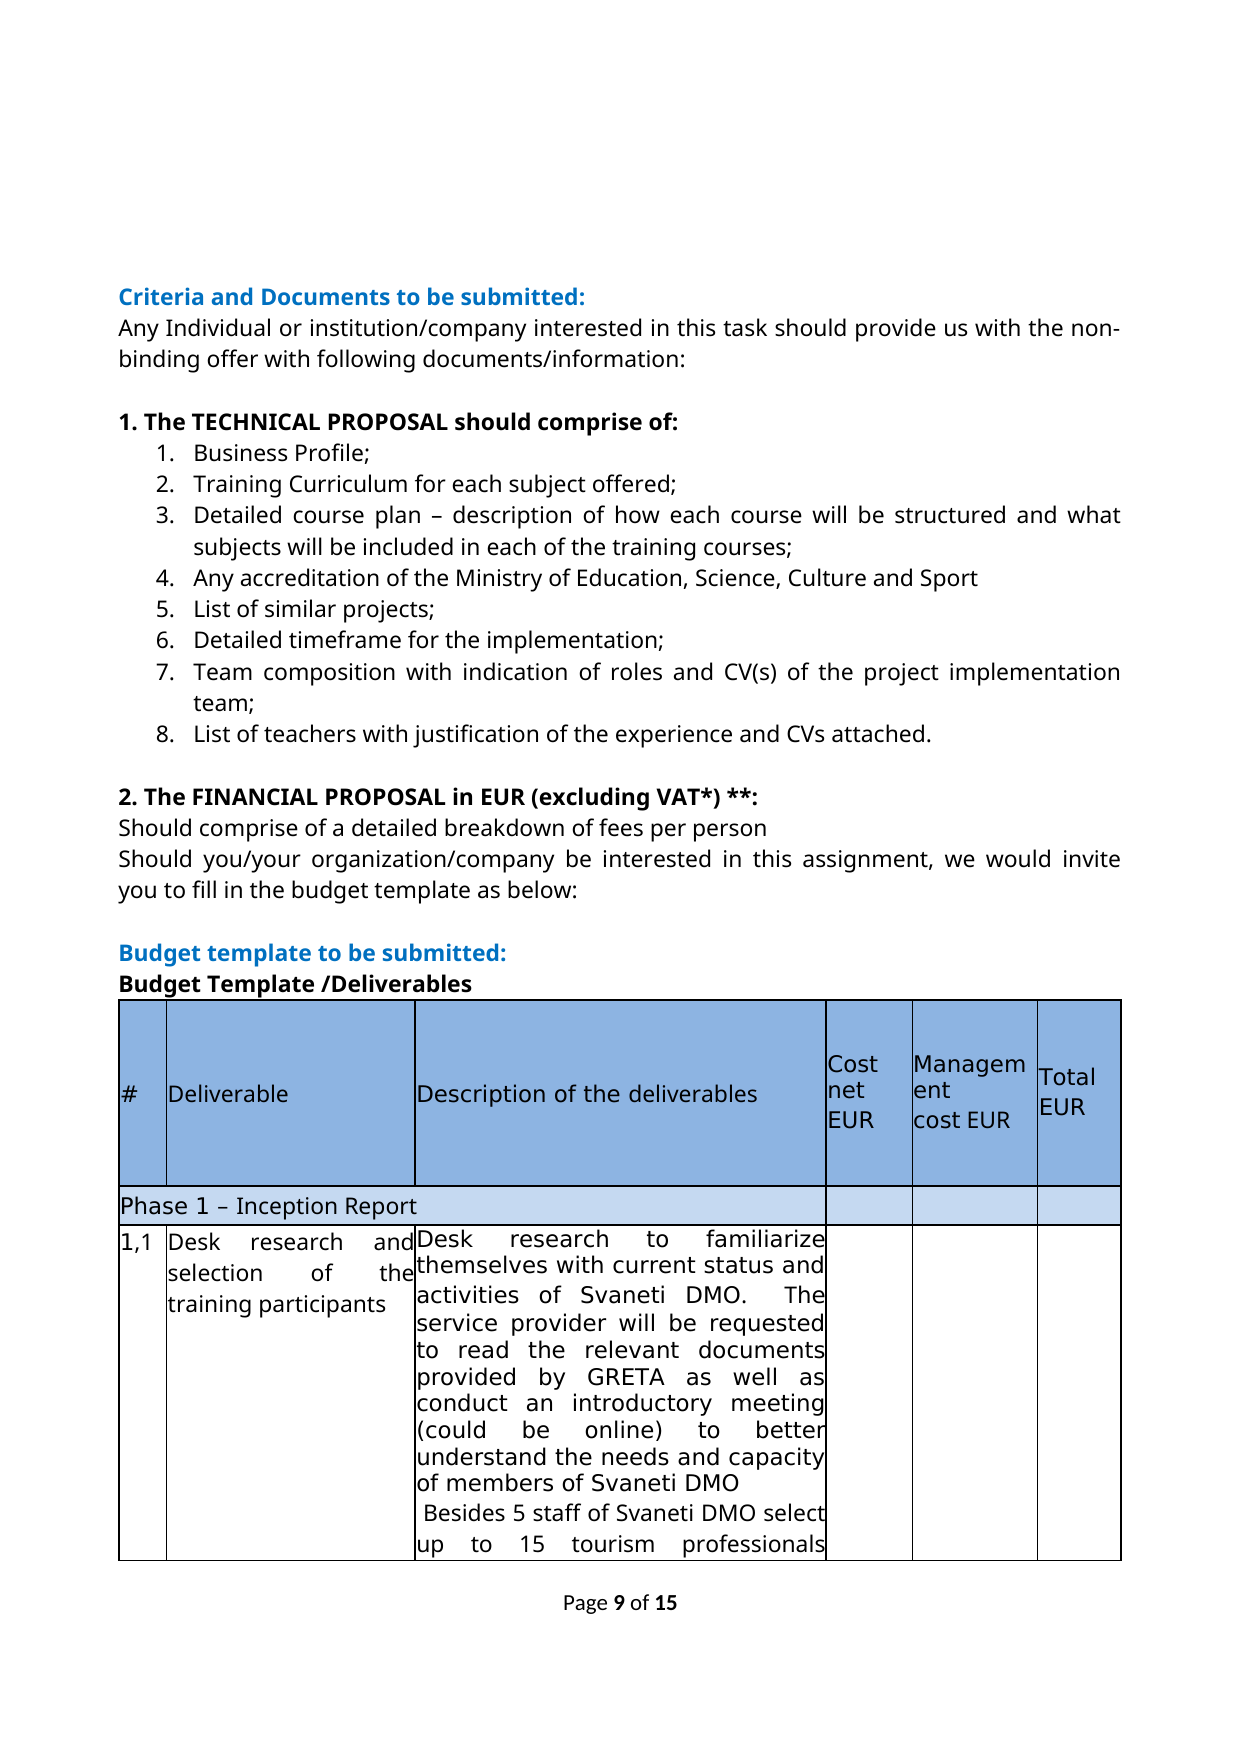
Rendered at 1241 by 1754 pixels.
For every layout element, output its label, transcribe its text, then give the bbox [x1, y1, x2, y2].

list List of similar projects; [156, 593, 1122, 624]
text 2. The FINANCIAL PROPOSAL in EUR (excluding VAT*) **: [118, 781, 1122, 812]
list Detailed timeframe for the implementation; [156, 624, 1122, 656]
text Any Individual or institution/company interested in this task should provide us with the non-binding offer with following documents/information: [118, 312, 1122, 374]
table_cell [416, 1226, 825, 1560]
list Training Curriculum for each subject offered; [156, 468, 1122, 499]
table_cell [1038, 1226, 1120, 1560]
table_header Deliverable [167, 1001, 414, 1185]
table_header # [120, 1001, 166, 1185]
text 1. The TECHNICAL PROPOSAL should comprise of: [118, 406, 1122, 437]
table_cell [913, 1187, 1037, 1224]
table_header Management cost EUR [913, 1001, 1037, 1185]
table_cell [913, 1226, 1037, 1560]
text Budget template to be submitted: [118, 937, 1122, 968]
list List of teachers with justification of the experience and CVs attached. [156, 718, 1122, 749]
table_cell [827, 1187, 912, 1224]
table_cell Phase 1 – Inception Report [120, 1187, 825, 1224]
list Detailed course plan – description of how each course will be structured and what subjects will be included in each of the training courses; [156, 499, 1122, 562]
table_header Cost net EUR [827, 1001, 912, 1185]
list Any accreditation of the Ministry of Education, Science, Culture and Sport [156, 562, 1122, 593]
text Should comprise of a detailed breakdown of fees per person [118, 812, 1122, 843]
text Should you/your organization/company be interested in this assignment, we would invite you to fill in the budget template as below: [118, 843, 1122, 906]
text Budget Template /Deliverables [118, 968, 1122, 999]
list Business Profile; [156, 437, 1122, 468]
table_header Description of the deliverables [416, 1001, 825, 1185]
table_cell 1,1 [120, 1226, 166, 1560]
table_header Total EUR [1038, 1001, 1120, 1185]
list Team composition with indication of roles and CV(s) of the project implementation team; [156, 656, 1122, 718]
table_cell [167, 1226, 414, 1560]
table_cell [1038, 1187, 1120, 1224]
table_cell [827, 1226, 912, 1560]
text Criteria and Documents to be submitted: [118, 281, 1122, 312]
